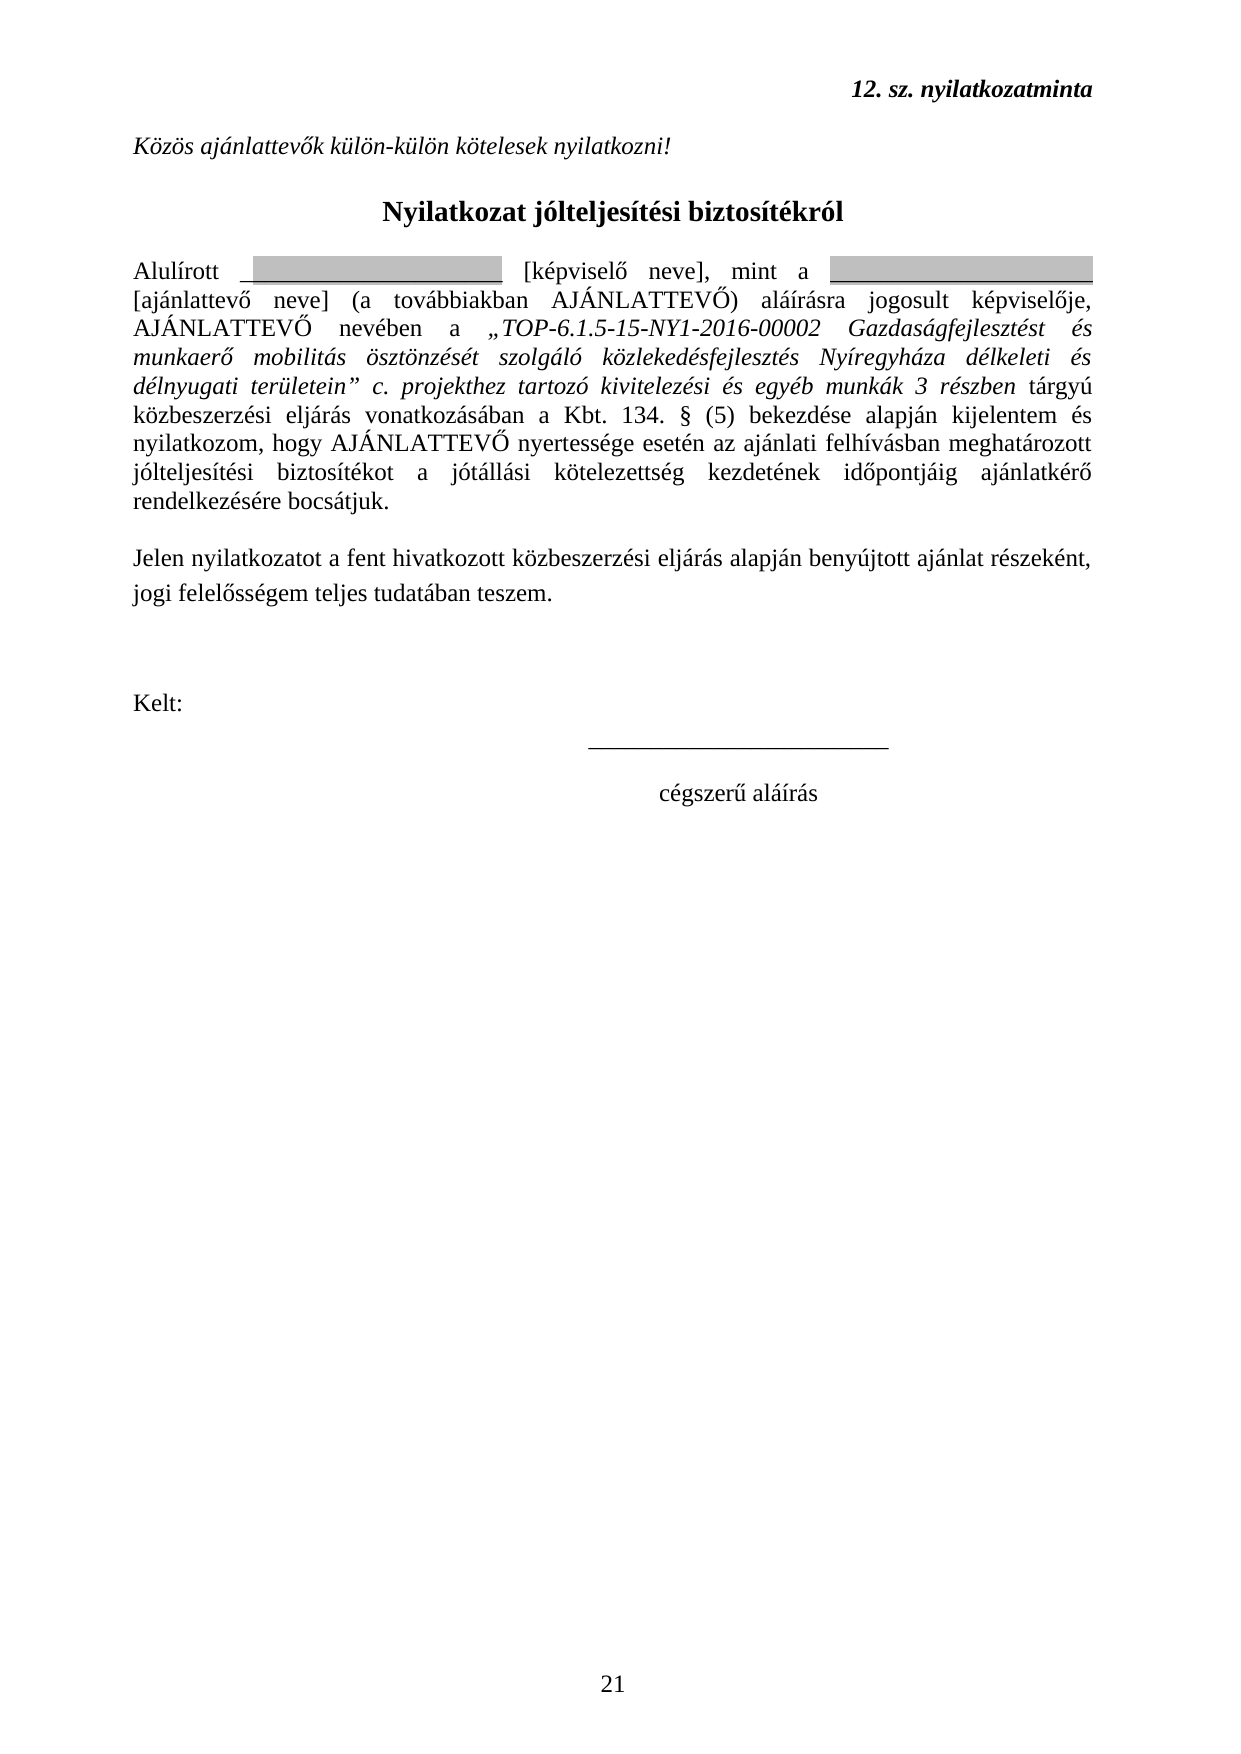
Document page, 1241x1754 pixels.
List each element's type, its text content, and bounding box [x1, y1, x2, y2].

text Közös ajánlattevők külön-külön kötelesek nyilatkozni! [133, 131, 1093, 160]
text Jelen nyilatkozatot a fent hivatkozott közbeszerzési eljárás alapján benyújtott ajánlat részeként, jogi felelősségem teljes tudatában teszem. [133, 543, 1093, 607]
text ________________________ [133, 723, 1093, 752]
text cégszerű aláírás [133, 778, 1093, 807]
text Kelt: [133, 688, 1093, 717]
text 12. sz. nyilatkozatminta [133, 74, 1093, 103]
text Alulírott _____________________ [képviselő neve], mint a _____________________ [ajánlattevő neve] (a továbbiakban AJÁNLATTEVŐ) aláírásra jogosult képviselője, AJÁNLATTEVŐ nevében a „TOP-6.1.5-15-NY1-2016-00002 Gazdaságfejlesztést és munkaerő mobilitás ösztönzését szolgáló közlekedésfejlesztés Nyíregyháza délkeleti és délnyugati területein” c. projekthez tartozó kivitelezési és egyéb munkák 3 részben tárgyú közbeszerzési eljárás vonatkozásában a Kbt. 134. § (5) bekezdése alapján kijelentem és nyilatkozom, hogy AJÁNLATTEVŐ nyertessége esetén az ajánlati felhívásban meghatározott jólteljesítési biztosítékot a jótállási kötelezettség kezdetének időpontjáig ajánlatkérő rendelkezésére bocsátjuk. [133, 256, 1093, 515]
text Nyilatkozat jólteljesítési biztosítékról [133, 194, 1093, 227]
